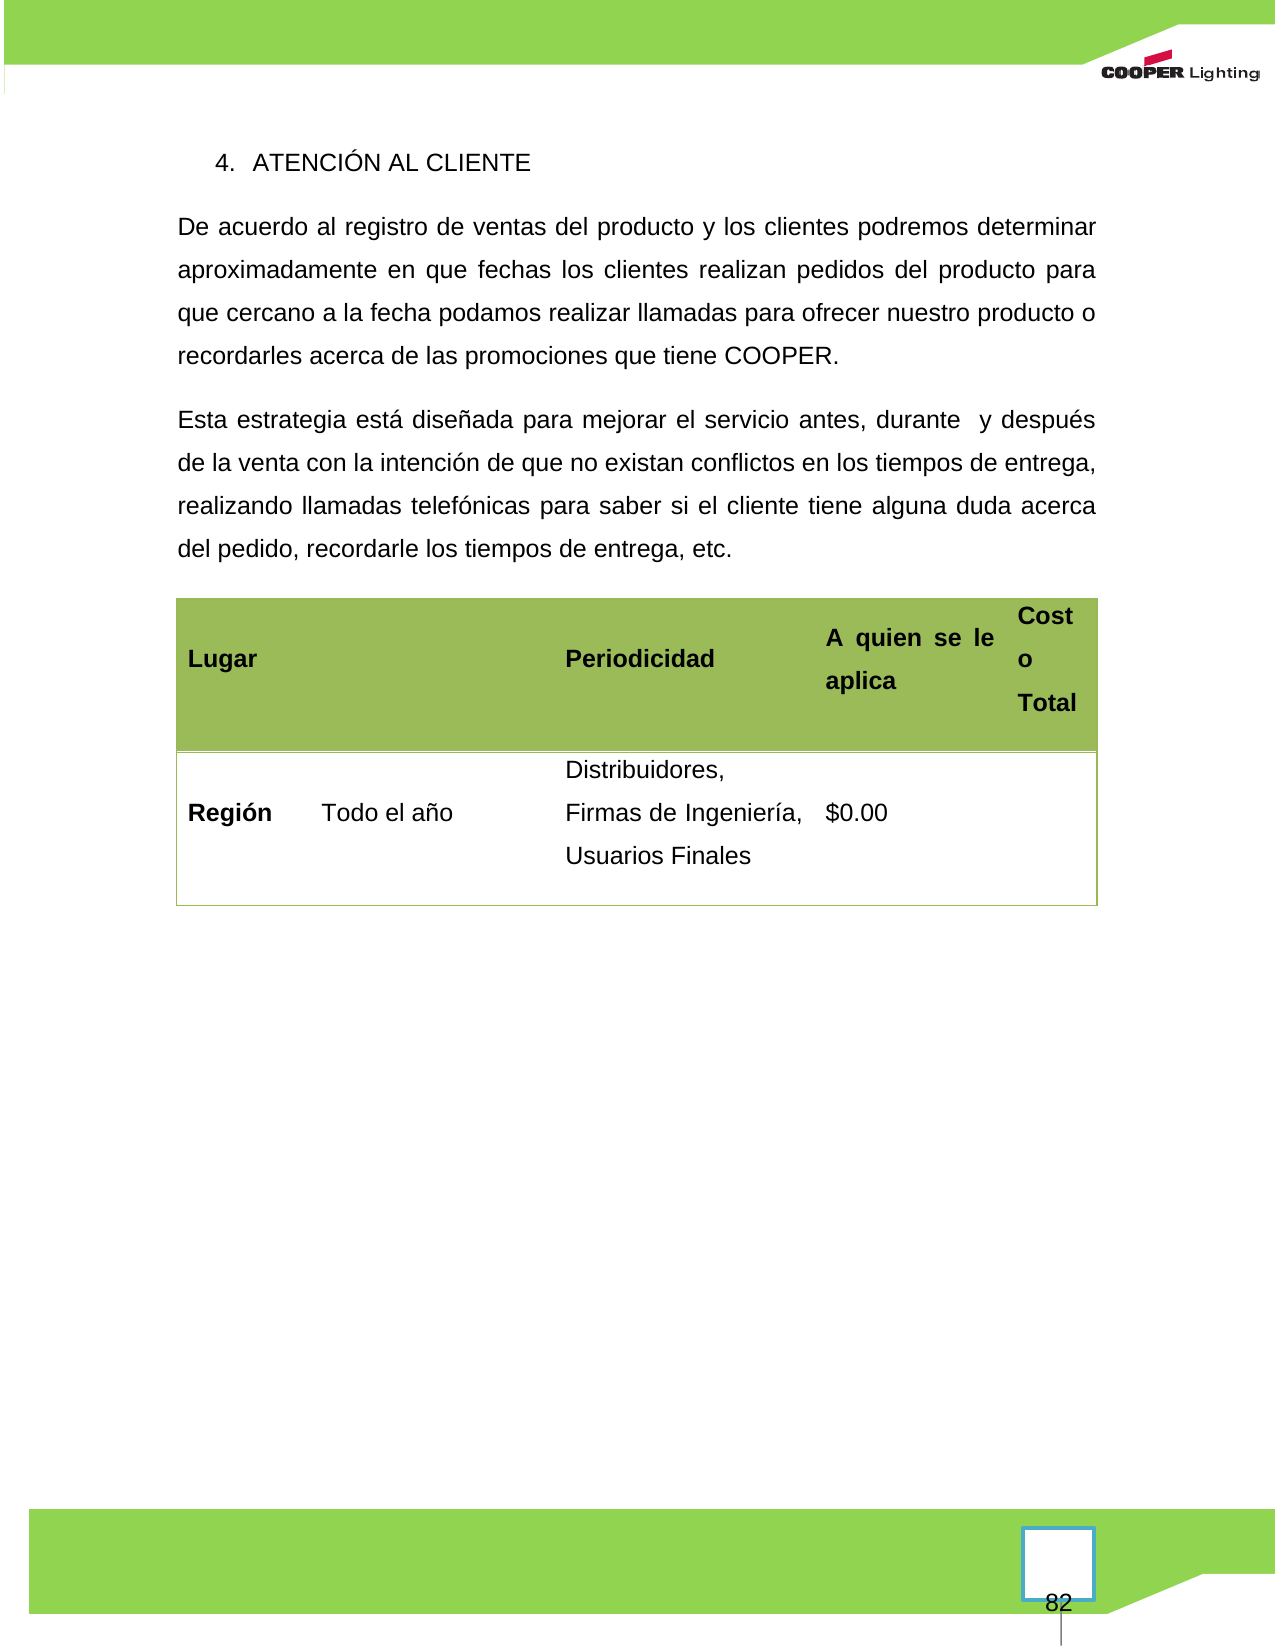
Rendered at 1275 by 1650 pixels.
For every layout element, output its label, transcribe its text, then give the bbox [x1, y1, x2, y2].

picture [1247, 69, 1260, 82]
list ATENCIÓN AL CLIENTE [215, 148, 1098, 176]
table_header Periodicidad [554, 600, 814, 751]
table_cell Región [177, 753, 310, 905]
table_header Costo Total [1006, 600, 1096, 751]
table_cell Todo el año [310, 753, 554, 905]
picture [1113, 65, 1159, 80]
text Esta estrategia está diseñada para mejorar el servicio antes, durante y después de la venta con la intención de que no existan conflictos en los tiempos de entrega, realizando llamadas telefónicas para saber si el cliente tiene alguna duda acerca del pedido, recordarle los tiempos de entrega, etc. [177, 405, 1098, 563]
table_cell $0.00 [814, 753, 1096, 905]
table_cell Distribuidores, Firmas de Ingeniería, Usuarios Finales [554, 753, 814, 905]
table_header Lugar [177, 600, 554, 751]
table_header A quien se le aplica [814, 600, 1006, 751]
text De acuerdo al registro de ventas del producto y los clientes podremos determinar aproximadamente en que fechas los clientes realizan pedidos del producto para que cercano a la fecha podamos realizar llamadas para ofrecer nuestro producto o recordarles acerca de las promociones que tiene COOPER. [177, 212, 1098, 370]
picture [1203, 69, 1216, 82]
